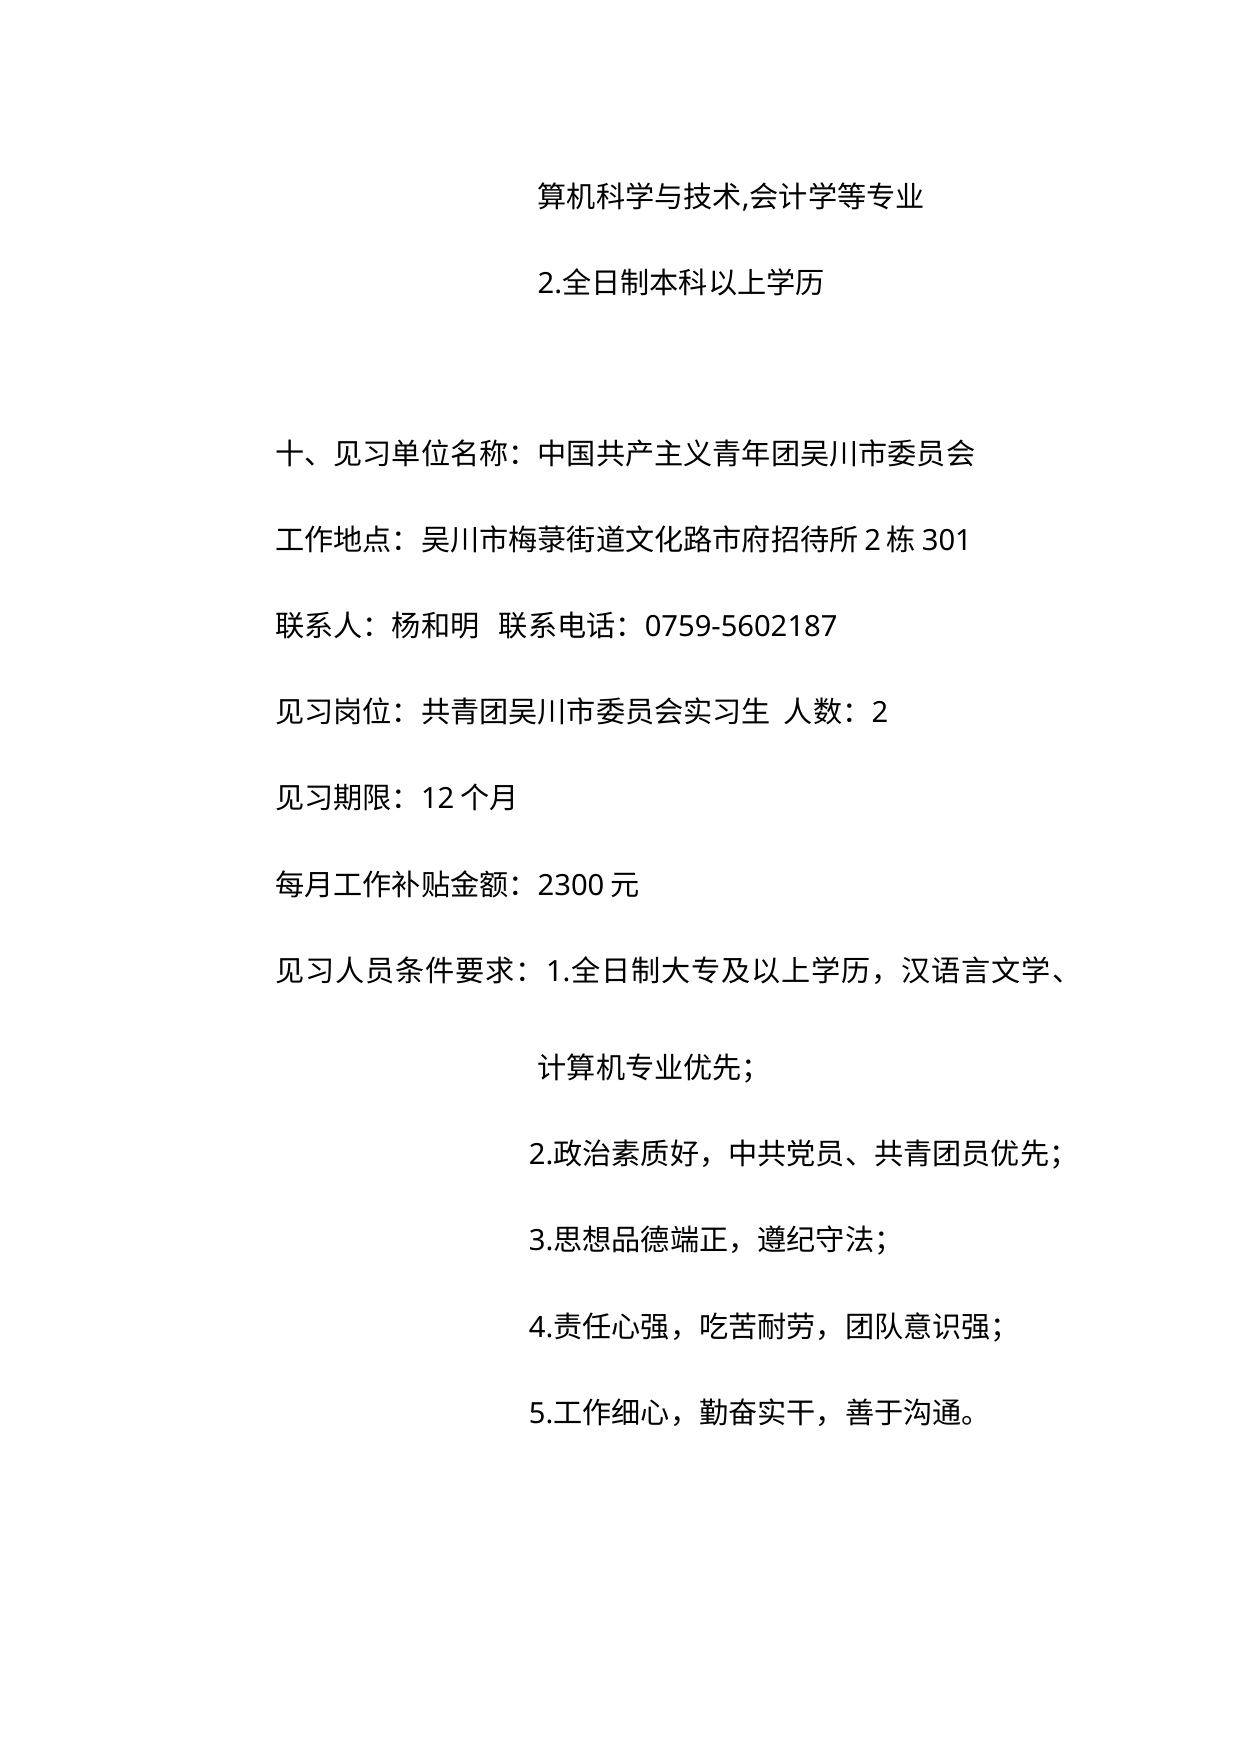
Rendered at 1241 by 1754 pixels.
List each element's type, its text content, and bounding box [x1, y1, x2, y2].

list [275, 162, 1053, 227]
list 见习期限：12个月 [231, 764, 1053, 829]
list 联系人：杨和明 联系电话：0759-5602187 [231, 591, 1053, 656]
list 2.政治素质好，中共党员、共青团员优先； [499, 1119, 1053, 1184]
list 见习岗位：共青团吴川市委员会实习生 人数：2 [231, 677, 1053, 742]
list 见习人员条件要求：1.全日制大专及以上学历，汉语言文学、计算机专业优先； [275, 936, 1053, 1098]
list 4.责任心强，吃苦耐劳，团队意识强； [499, 1292, 1053, 1357]
list 3.思想品德端正，遵纪守法； [499, 1206, 1053, 1271]
list 十、见习单位名称：中国共产主义青年团吴川市委员会 [231, 419, 1053, 484]
list 2.全日制本科以上学历 [537, 248, 1053, 313]
list 每月工作补贴金额：2300元 [231, 850, 1053, 915]
list 工作地点：吴川市梅菉街道文化路市府招待所2栋301 [231, 505, 1053, 570]
list 5.工作细心，勤奋实干，善于沟通。 [499, 1378, 1053, 1443]
